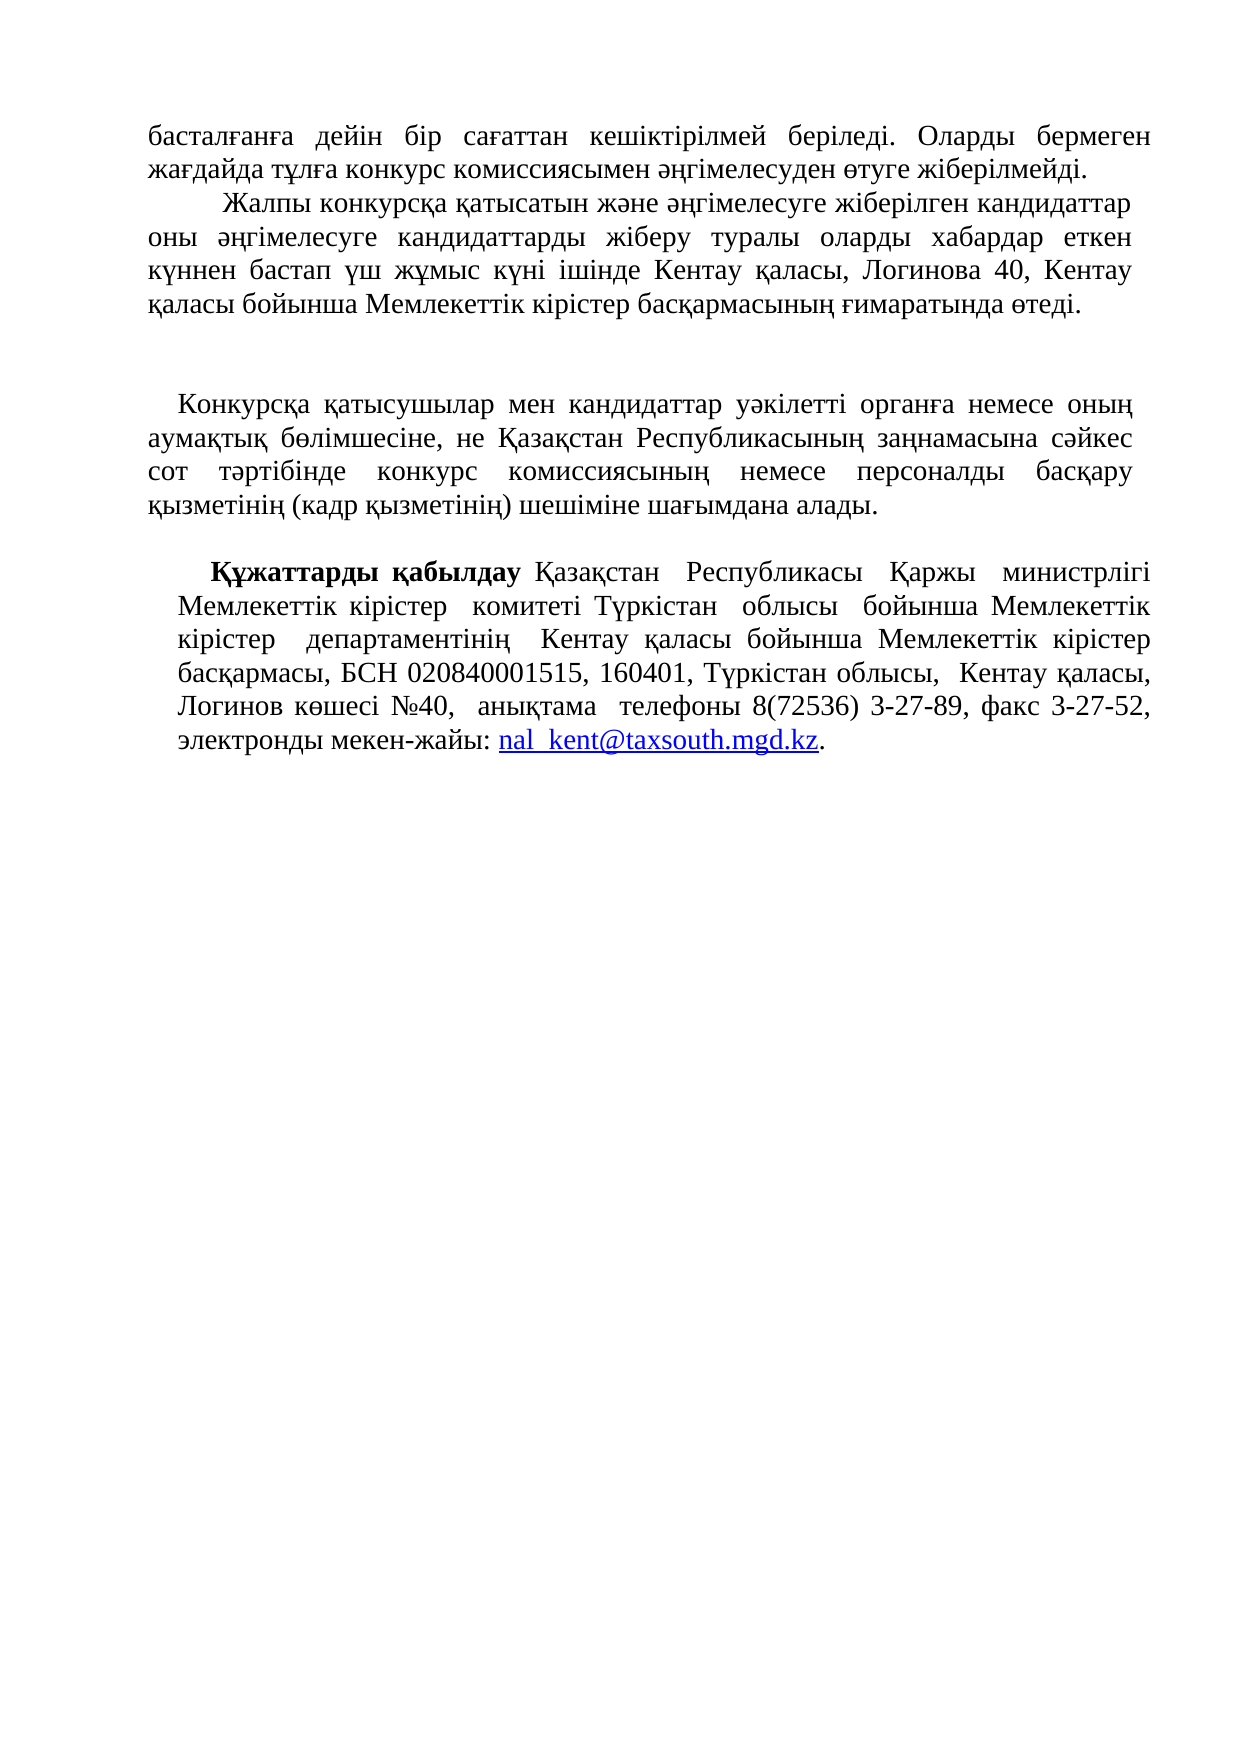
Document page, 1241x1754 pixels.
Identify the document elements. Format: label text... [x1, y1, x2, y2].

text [148, 118, 1152, 185]
text Конкурсқа қатысушылар мен кандидаттар уәкiлеттi органға немесе оның аумақтық бөлiмшесiне, не Қазақстан Республикасының заңнамасына сәйкес сот тәртiбiнде конкурс комиссиясының немесе персоналды басқару қызметінің (кадр қызметінің) шешiмiне шағымдана алады. [148, 386, 1133, 521]
text Құжаттарды қабылдау Қазақстан Республикасы Қаржы министрлігі Мемлекеттік кірістер комитеті Түркістан облысы бойынша Мемлекеттік кірістер департаментінің Кентау қаласы бойынша Мемлекеттік кірістер басқармасы, БСН 020840001515, 160401, Түркістан облысы, Кентау қаласы, Логинов көшесі №40, анықтама телефоны 8(72536) 3-27-89, факс 3-27-52, электронды мекен-жайы: nal_kent@taxsouth.mgd.kz. [118, 554, 1152, 755]
text Жалпы конкурсқа қатысатын және әңгімелесуге жіберілген кандидаттар оны әңгімелесуге кандидаттарды жіберу туралы оларды хабардар еткен күннен бастап үш жұмыс күні ішінде Кентау қаласы, Логинова 40, Кентау қаласы бойынша Мемлекеттік кірістер басқармасының ғимаратында өтеді. [148, 185, 1133, 319]
